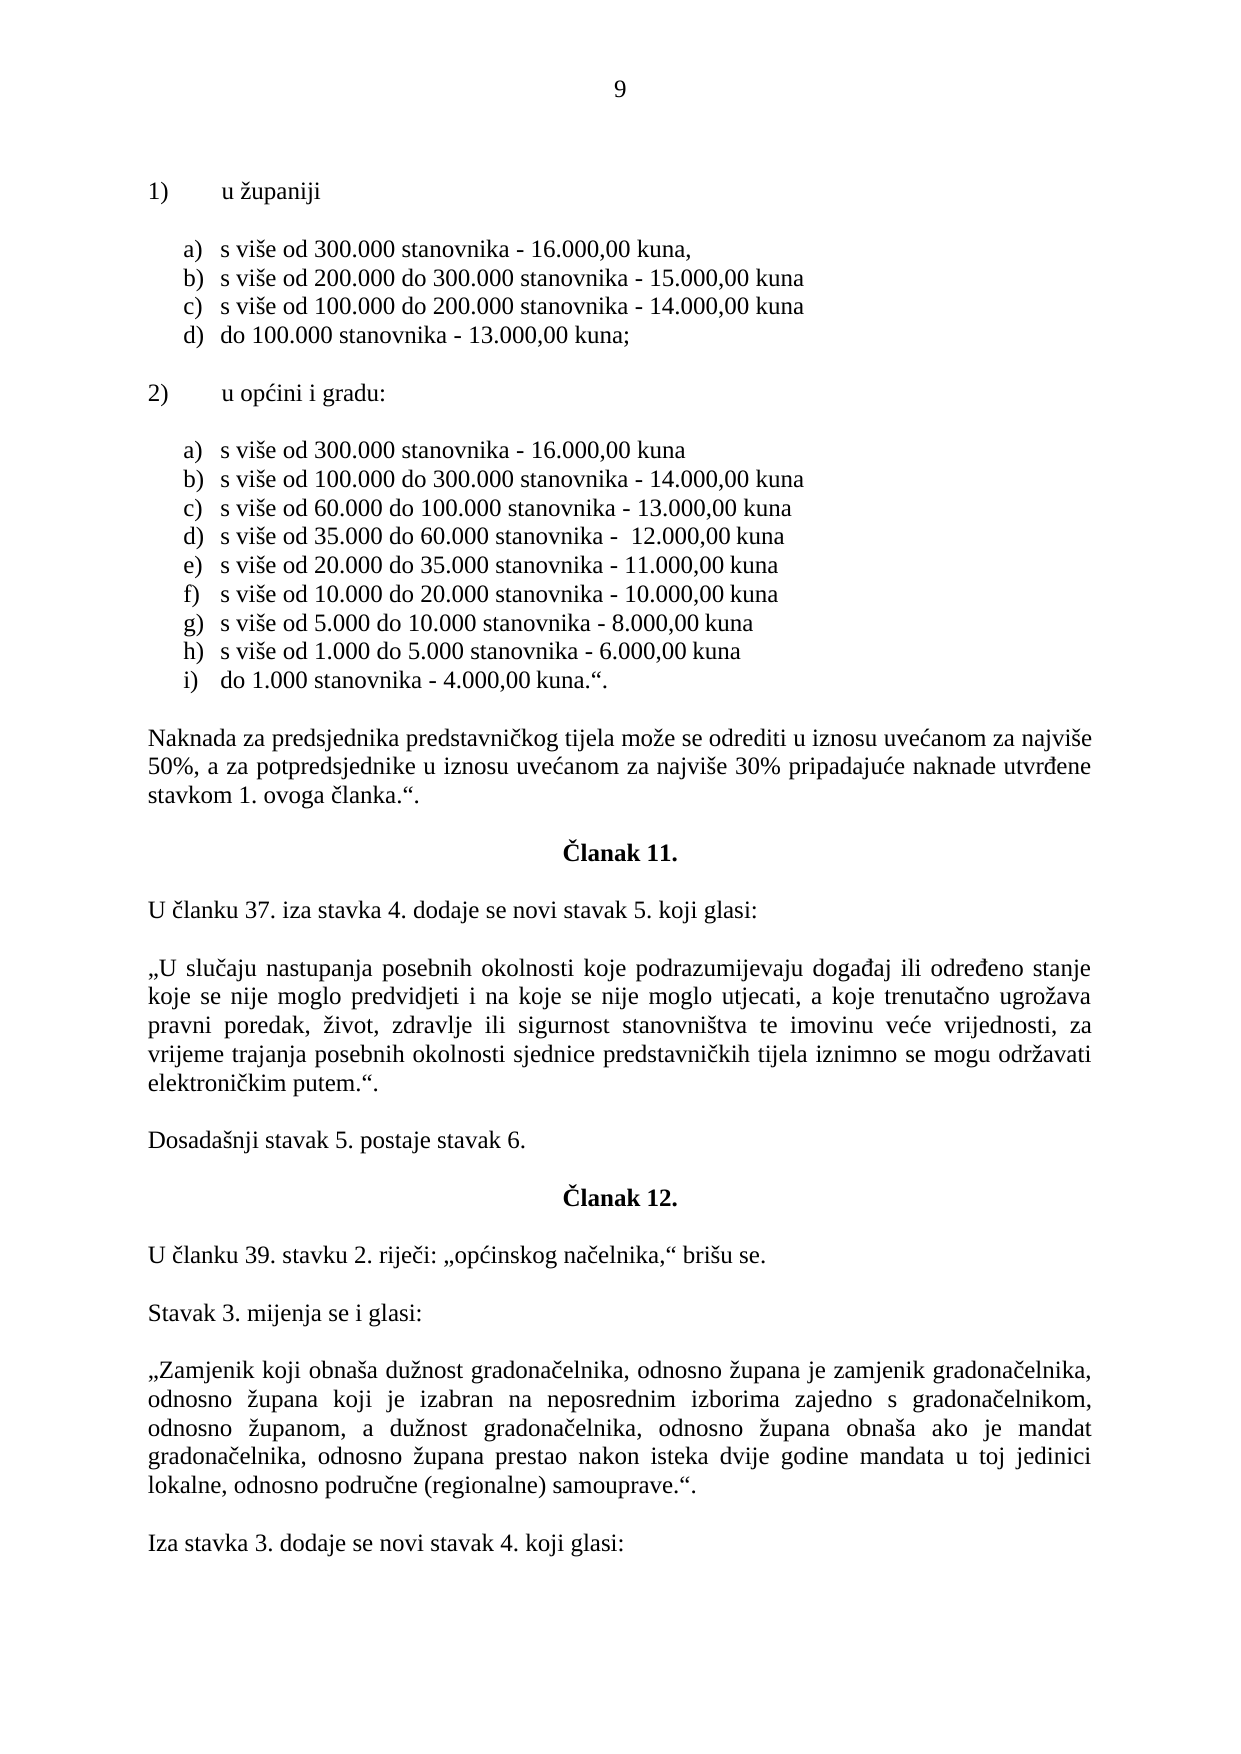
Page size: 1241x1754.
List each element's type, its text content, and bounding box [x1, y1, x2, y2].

list s više od 1.000 do 5.000 stanovnika - 6.000,00 kuna [183, 636, 1093, 665]
list s više od 100.000 do 200.000 stanovnika - 14.000,00 kuna [183, 291, 1093, 320]
list s više od 300.000 stanovnika - 16.000,00 kuna [183, 435, 1093, 464]
list s više od 10.000 do 20.000 stanovnika - 10.000,00 kuna [183, 579, 1093, 608]
list do 100.000 stanovnika - 13.000,00 kuna; [183, 320, 1093, 349]
list s više od 20.000 do 35.000 stanovnika - 11.000,00 kuna [183, 550, 1093, 579]
text Dosadašnji stavak 5. postaje stavak 6. [148, 1125, 1093, 1154]
text Članak 12. [148, 1183, 1093, 1211]
text Iza stavka 3. dodaje se novi stavak 4. koji glasi: [148, 1528, 1093, 1556]
text „U slučaju nastupanja posebnih okolnosti koje podrazumijevaju događaj ili određeno stanje koje se nije moglo predvidjeti i na koje se nije moglo utjecati, a koje trenutačno ugrožava pravni poredak, život, zdravlje ili sigurnost stanovništva te imovinu veće vrijednosti, za vrijeme trajanja posebnih okolnosti sjednice predstavničkih tijela iznimno se mogu održavati elektroničkim putem.“. [148, 953, 1093, 1096]
list s više od 200.000 do 300.000 stanovnika - 15.000,00 kuna [183, 263, 1093, 291]
text 1) u županiji [148, 176, 1093, 205]
text Članak 11. [148, 838, 1093, 866]
list do 1.000 stanovnika - 4.000,00 kuna.“. [183, 665, 1093, 694]
list s više od 5.000 do 10.000 stanovnika - 8.000,00 kuna [183, 608, 1093, 636]
text U članku 39. stavku 2. riječi: „općinskog načelnika,“ brišu se. [148, 1240, 1093, 1269]
text „Zamjenik koji obnaša dužnost gradonačelnika, odnosno župana je zamjenik gradonačelnika, odnosno župana koji je izabran na neposrednim izborima zajedno s gradonačelnikom, odnosno županom, a dužnost gradonačelnika, odnosno župana obnaša ako je mandat gradonačelnika, odnosno župana prestao nakon isteka dvije godine mandata u toj jedinici lokalne, odnosno područne (regionalne) samouprave.“. [148, 1355, 1093, 1499]
text U članku 37. iza stavka 4. dodaje se novi stavak 5. koji glasi: [148, 895, 1093, 924]
list s više od 300.000 stanovnika - 16.000,00 kuna, [183, 234, 1093, 263]
list s više od 100.000 do 300.000 stanovnika - 14.000,00 kuna [183, 464, 1093, 493]
list s više od 35.000 do 60.000 stanovnika - 12.000,00 kuna [183, 521, 1093, 550]
text Stavak 3. mijenja se i glasi: [148, 1298, 1093, 1326]
list s više od 60.000 do 100.000 stanovnika - 13.000,00 kuna [183, 493, 1093, 521]
text Naknada za predsjednika predstavničkog tijela može se odrediti u iznosu uvećanom za najviše 50%, a za potpredsjednike u iznosu uvećanom za najviše 30% pripadajuće naknade utvrđene stavkom 1. ovoga članka.“. [148, 723, 1093, 809]
text 2) u općini i gradu: [148, 378, 1093, 406]
